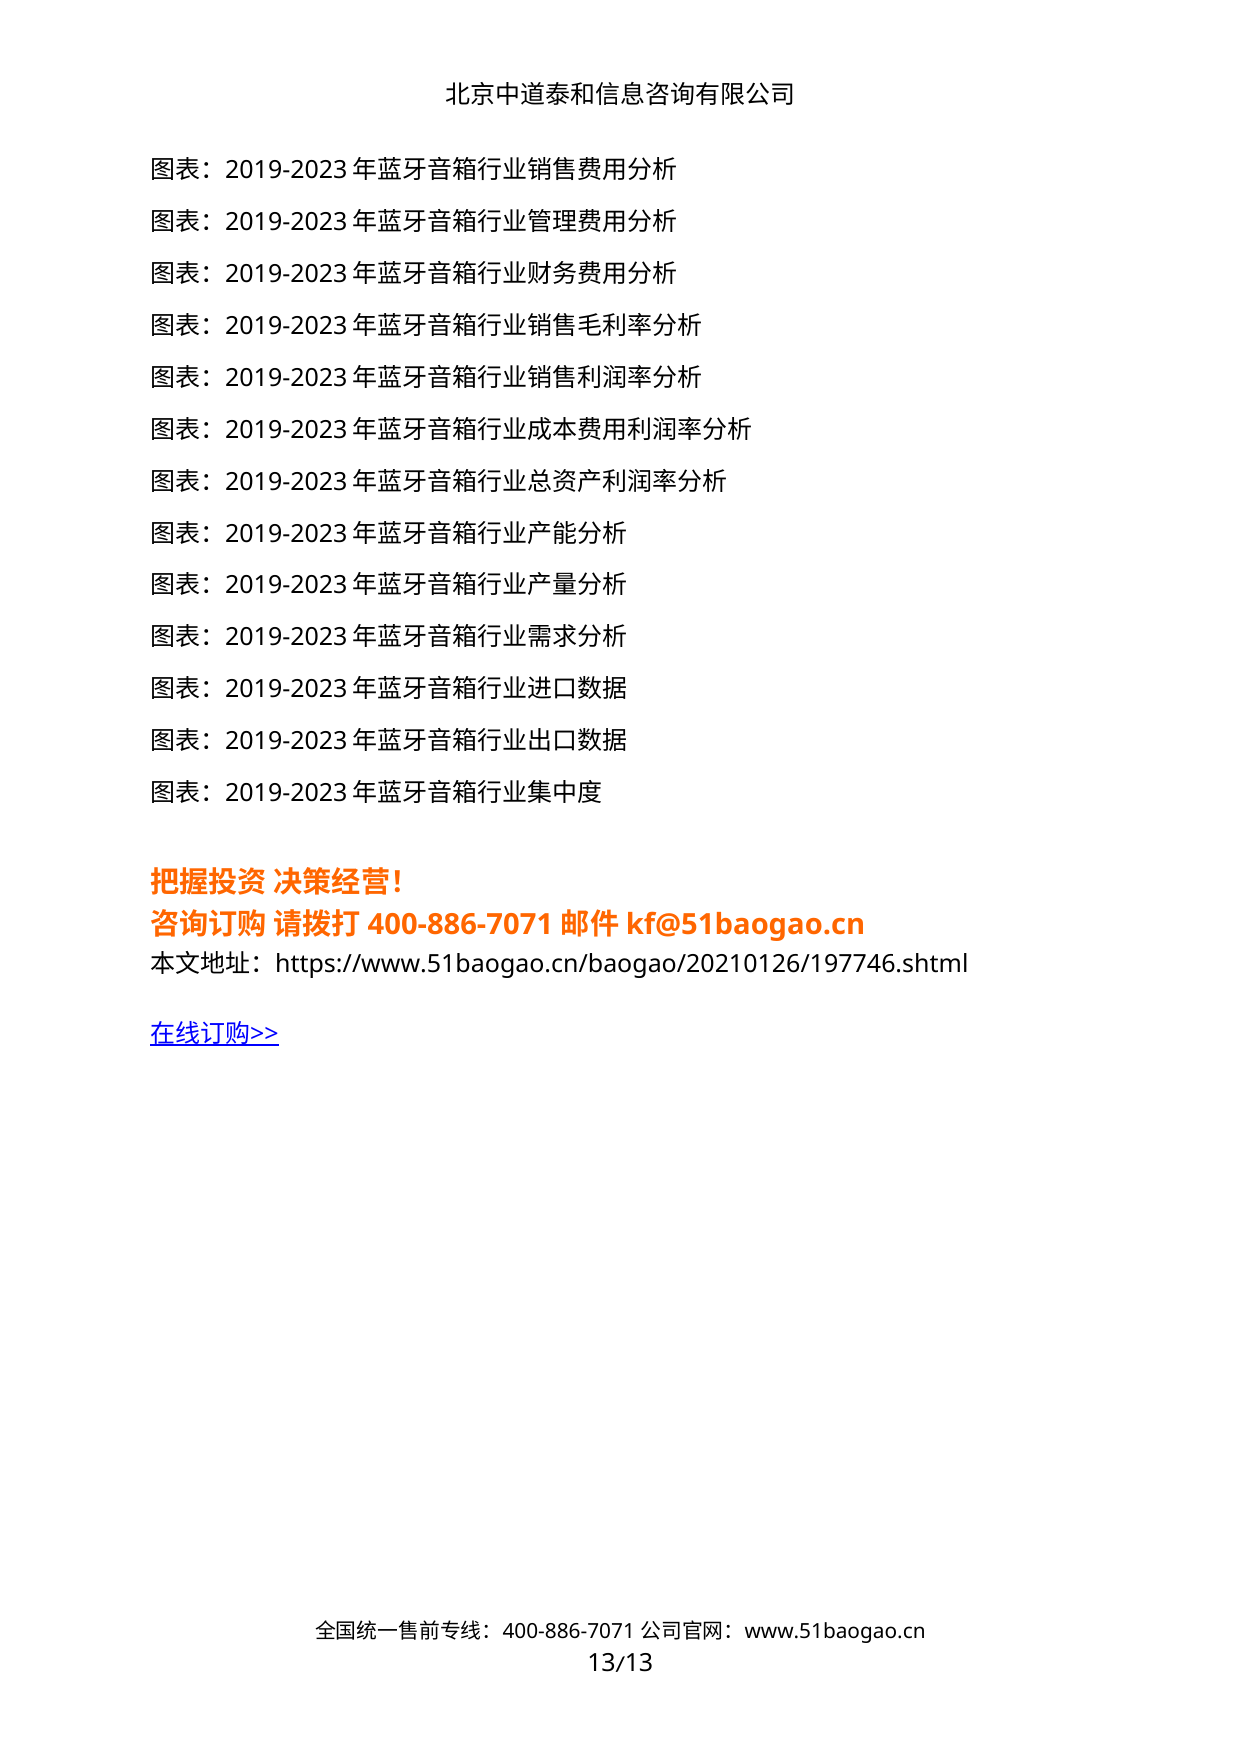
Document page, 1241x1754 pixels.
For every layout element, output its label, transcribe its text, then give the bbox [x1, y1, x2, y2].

text 图表：2019-2023年蓝牙音箱行业产量分析 [150, 565, 1090, 601]
text 图表：2019-2023年蓝牙音箱行业销售利润率分析 [150, 357, 1090, 394]
text 在线订购>> [150, 979, 1090, 1050]
text 图表：2019-2023年蓝牙音箱行业财务费用分析 [150, 254, 1090, 290]
text 图表：2019-2023年蓝牙音箱行业成本费用利润率分析 [150, 409, 1090, 446]
text 图表：2019-2023年蓝牙音箱行业需求分析 [150, 617, 1090, 653]
text 把握投资 决策经营！咨询订购 请拨打 400-886-7071 邮件 kf@51baogao.cn本文地址：https://www.51baogao.cn/baogao/20210126/197746.shtml [150, 824, 1090, 979]
text 图表：2019-2023年蓝牙音箱行业进口数据 [150, 669, 1090, 705]
text 图表：2019-2023年蓝牙音箱行业销售毛利率分析 [150, 306, 1090, 342]
text 图表：2019-2023年蓝牙音箱行业管理费用分析 [150, 202, 1090, 238]
text 图表：2019-2023年蓝牙音箱行业销售费用分析 [150, 150, 1090, 186]
text 图表：2019-2023年蓝牙音箱行业产能分析 [150, 513, 1090, 549]
text 图表：2019-2023年蓝牙音箱行业出口数据 [150, 721, 1090, 757]
text 图表：2019-2023年蓝牙音箱行业总资产利润率分析 [150, 461, 1090, 497]
text 图表：2019-2023年蓝牙音箱行业集中度 [150, 772, 1090, 809]
